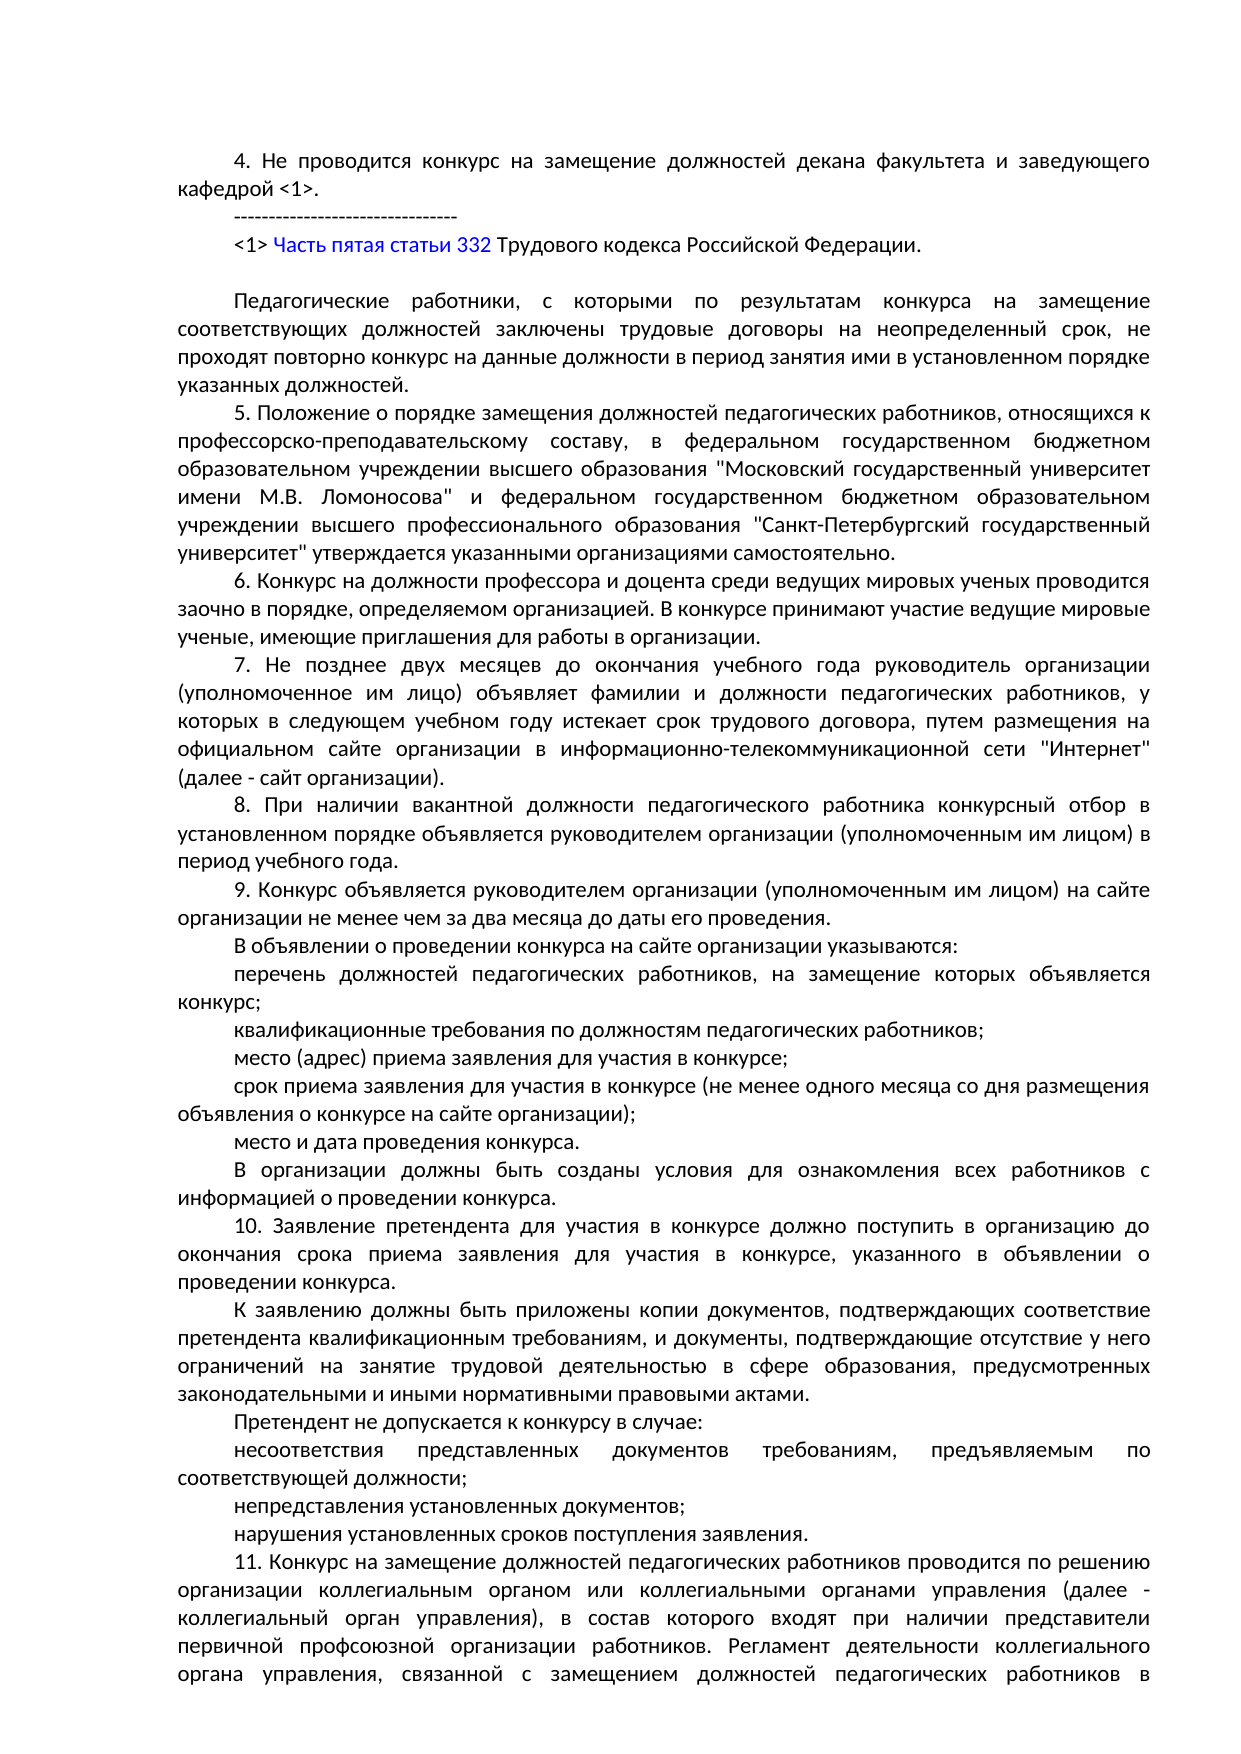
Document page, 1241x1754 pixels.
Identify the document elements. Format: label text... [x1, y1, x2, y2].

text 4. Не проводится конкурс на замещение должностей декана факультета и заведующего кафедрой <1>. [177, 146, 1152, 202]
text непредставления установленных документов; [177, 1491, 1152, 1519]
text 5. Положение о порядке замещения должностей педагогических работников, относящихся к профессорско-преподавательскому составу, в федеральном государственном бюджетном образовательном учреждении высшего образования "Московский государственный университет имени М.В. Ломоносова" и федеральном государственном бюджетном образовательном учреждении высшего профессионального образования "Санкт-Петербургский государственный университет" утверждается указанными организациями самостоятельно. [177, 398, 1152, 566]
text <1> Часть пятая статьи 332 Трудового кодекса Российской Федерации. [177, 230, 1152, 258]
text 7. Не позднее двух месяцев до окончания учебного года руководитель организации (уполномоченное им лицо) объявляет фамилии и должности педагогических работников, у которых в следующем учебном году истекает срок трудового договора, путем размещения на официальном сайте организации в информационно-телекоммуникационной сети "Интернет" (далее - сайт организации). [177, 651, 1152, 791]
text 10. Заявление претендента для участия в конкурсе должно поступить в организацию до окончания срока приема заявления для участия в конкурсе, указанного в объявлении о проведении конкурса. [177, 1211, 1152, 1295]
text К заявлению должны быть приложены копии документов, подтверждающих соответствие претендента квалификационным требованиям, и документы, подтверждающие отсутствие у него ограничений на занятие трудовой деятельностью в сфере образования, предусмотренных законодательными и иными нормативными правовыми актами. [177, 1295, 1152, 1407]
text нарушения установленных сроков поступления заявления. [177, 1519, 1152, 1547]
text 6. Конкурс на должности профессора и доцента среди ведущих мировых ученых проводится заочно в порядке, определяемом организацией. В конкурсе принимают участие ведущие мировые ученые, имеющие приглашения для работы в организации. [177, 566, 1152, 651]
text срок приема заявления для участия в конкурсе (не менее одного месяца со дня размещения объявления о конкурсе на сайте организации); [177, 1071, 1152, 1127]
text 9. Конкурс объявляется руководителем организации (уполномоченным им лицом) на сайте организации не менее чем за два месяца до даты его проведения. [177, 875, 1152, 931]
text Педагогические работники, с которыми по результатам конкурса на замещение соответствующих должностей заключены трудовые договоры на неопределенный срок, не проходят повторно конкурс на данные должности в период занятия ими в установленном порядке указанных должностей. [177, 286, 1152, 398]
text место и дата проведения конкурса. [177, 1127, 1152, 1155]
text перечень должностей педагогических работников, на замещение которых объявляется конкурс; [177, 959, 1152, 1015]
text 8. При наличии вакантной должности педагогического работника конкурсный отбор в установленном порядке объявляется руководителем организации (уполномоченным им лицом) в период учебного года. [177, 791, 1152, 875]
text В объявлении о проведении конкурса на сайте организации указываются: [177, 931, 1152, 959]
text В организации должны быть созданы условия для ознакомления всех работников с информацией о проведении конкурса. [177, 1155, 1152, 1211]
text квалификационные требования по должностям педагогических работников; [177, 1015, 1152, 1043]
text Претендент не допускается к конкурсу в случае: [177, 1407, 1152, 1435]
text место (адрес) приема заявления для участия в конкурсе; [177, 1043, 1152, 1071]
text -------------------------------- [177, 202, 1152, 230]
text несоответствия представленных документов требованиям, предъявляемым по соответствующей должности; [177, 1435, 1152, 1491]
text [177, 1547, 1152, 1687]
